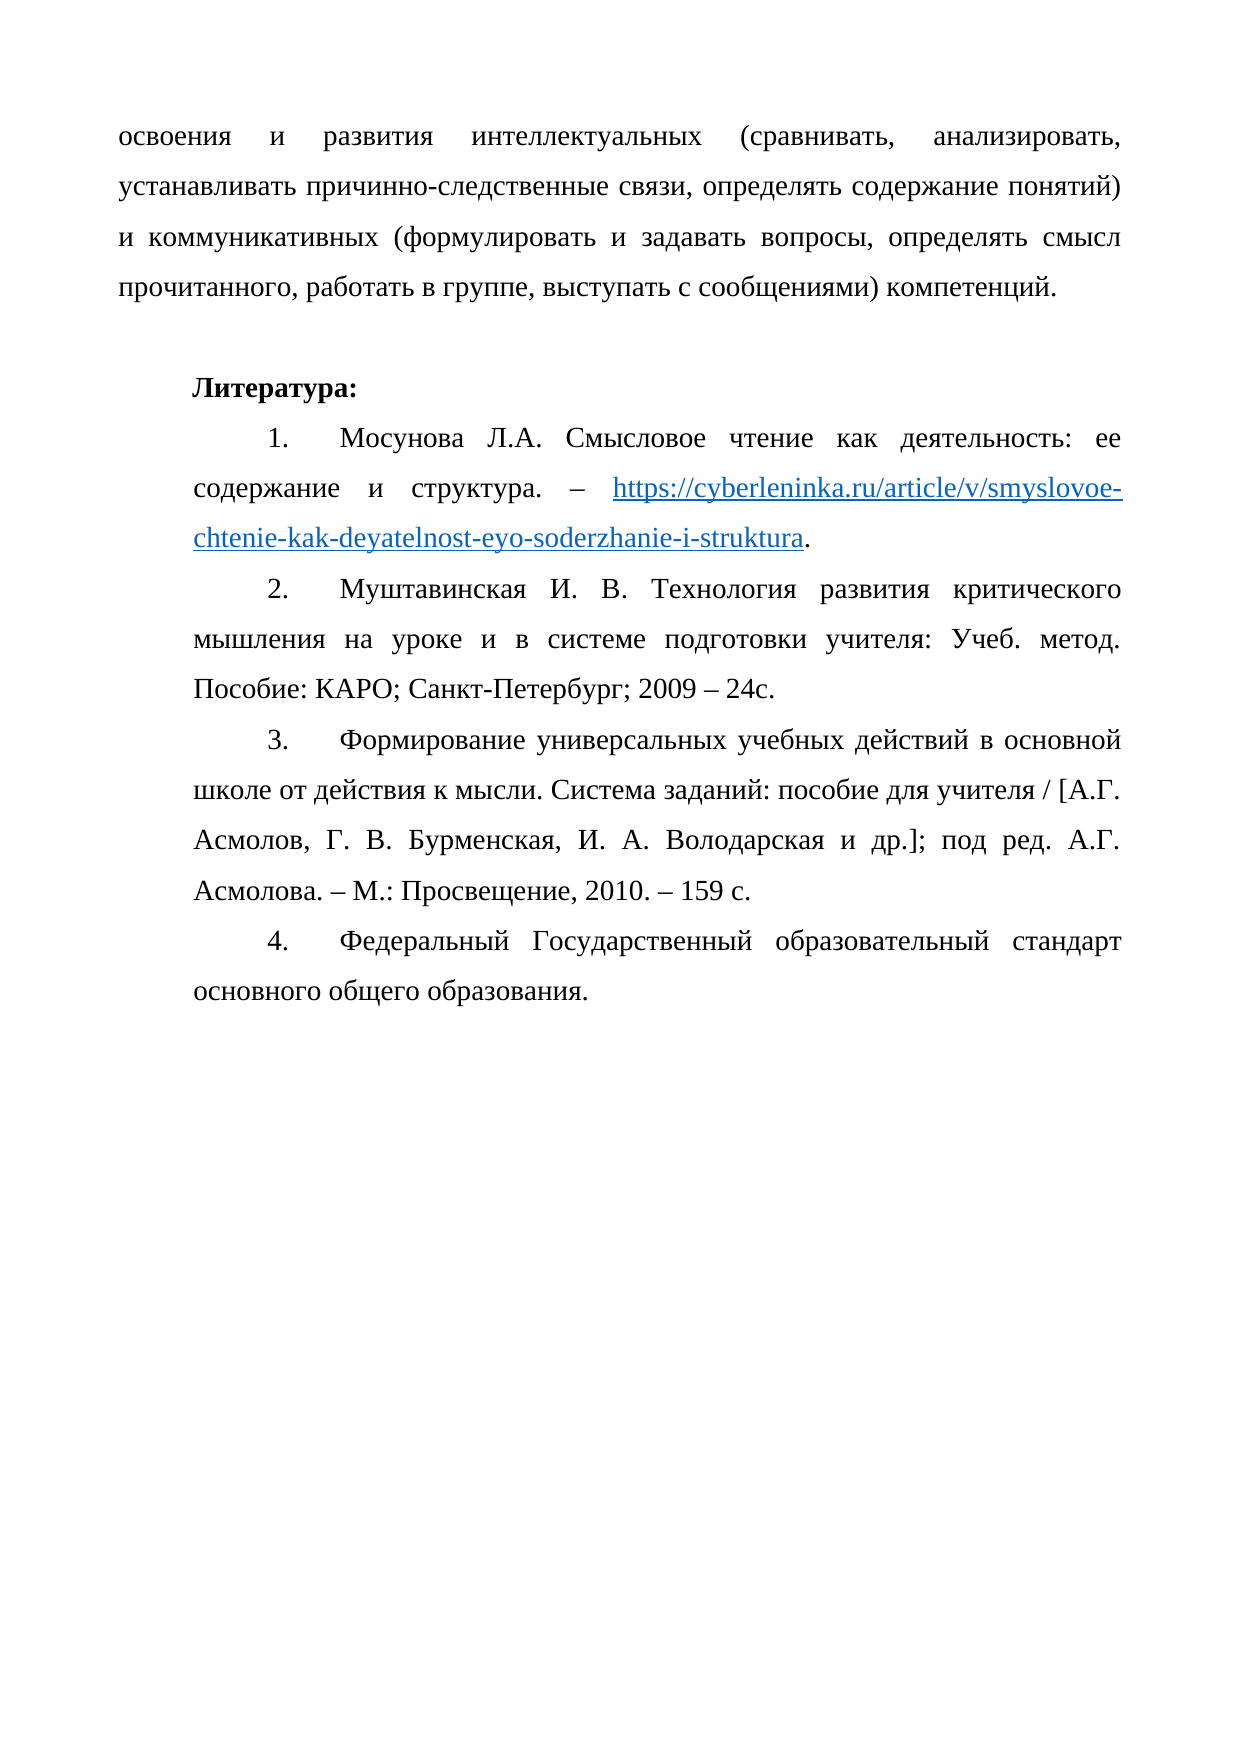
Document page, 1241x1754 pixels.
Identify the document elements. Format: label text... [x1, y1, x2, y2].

list Мосунова Л.А. Смысловое чтение как деятельность: ее содержание и структура. – https://cyberleninka.ru/article/v/smyslovoe-chtenie-kak-deyatelnost-eyo-soderzhanie-i-struktura. [193, 420, 1122, 554]
list Муштавинская И. В. Технология развития критического мышления на уроке и в системе подготовки учителя: Учеб. метод. Пособие: КАРО; Санкт-Петербург; 2009 – 24с. [193, 571, 1122, 705]
list Федеральный Государственный образовательный стандарт основного общего образования. [193, 923, 1122, 1007]
list Формирование универсальных учебных действий в основной школе от действия к мысли. Система заданий: пособие для учителя / [А.Г. Асмолов, Г. В. Бурменская, И. А. Володарская и др.]; под ред. А.Г. Асмолова. – М.: Просвещение, 2010. – 159 с. [193, 722, 1122, 906]
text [118, 118, 1122, 303]
text Литература: [118, 370, 1122, 403]
